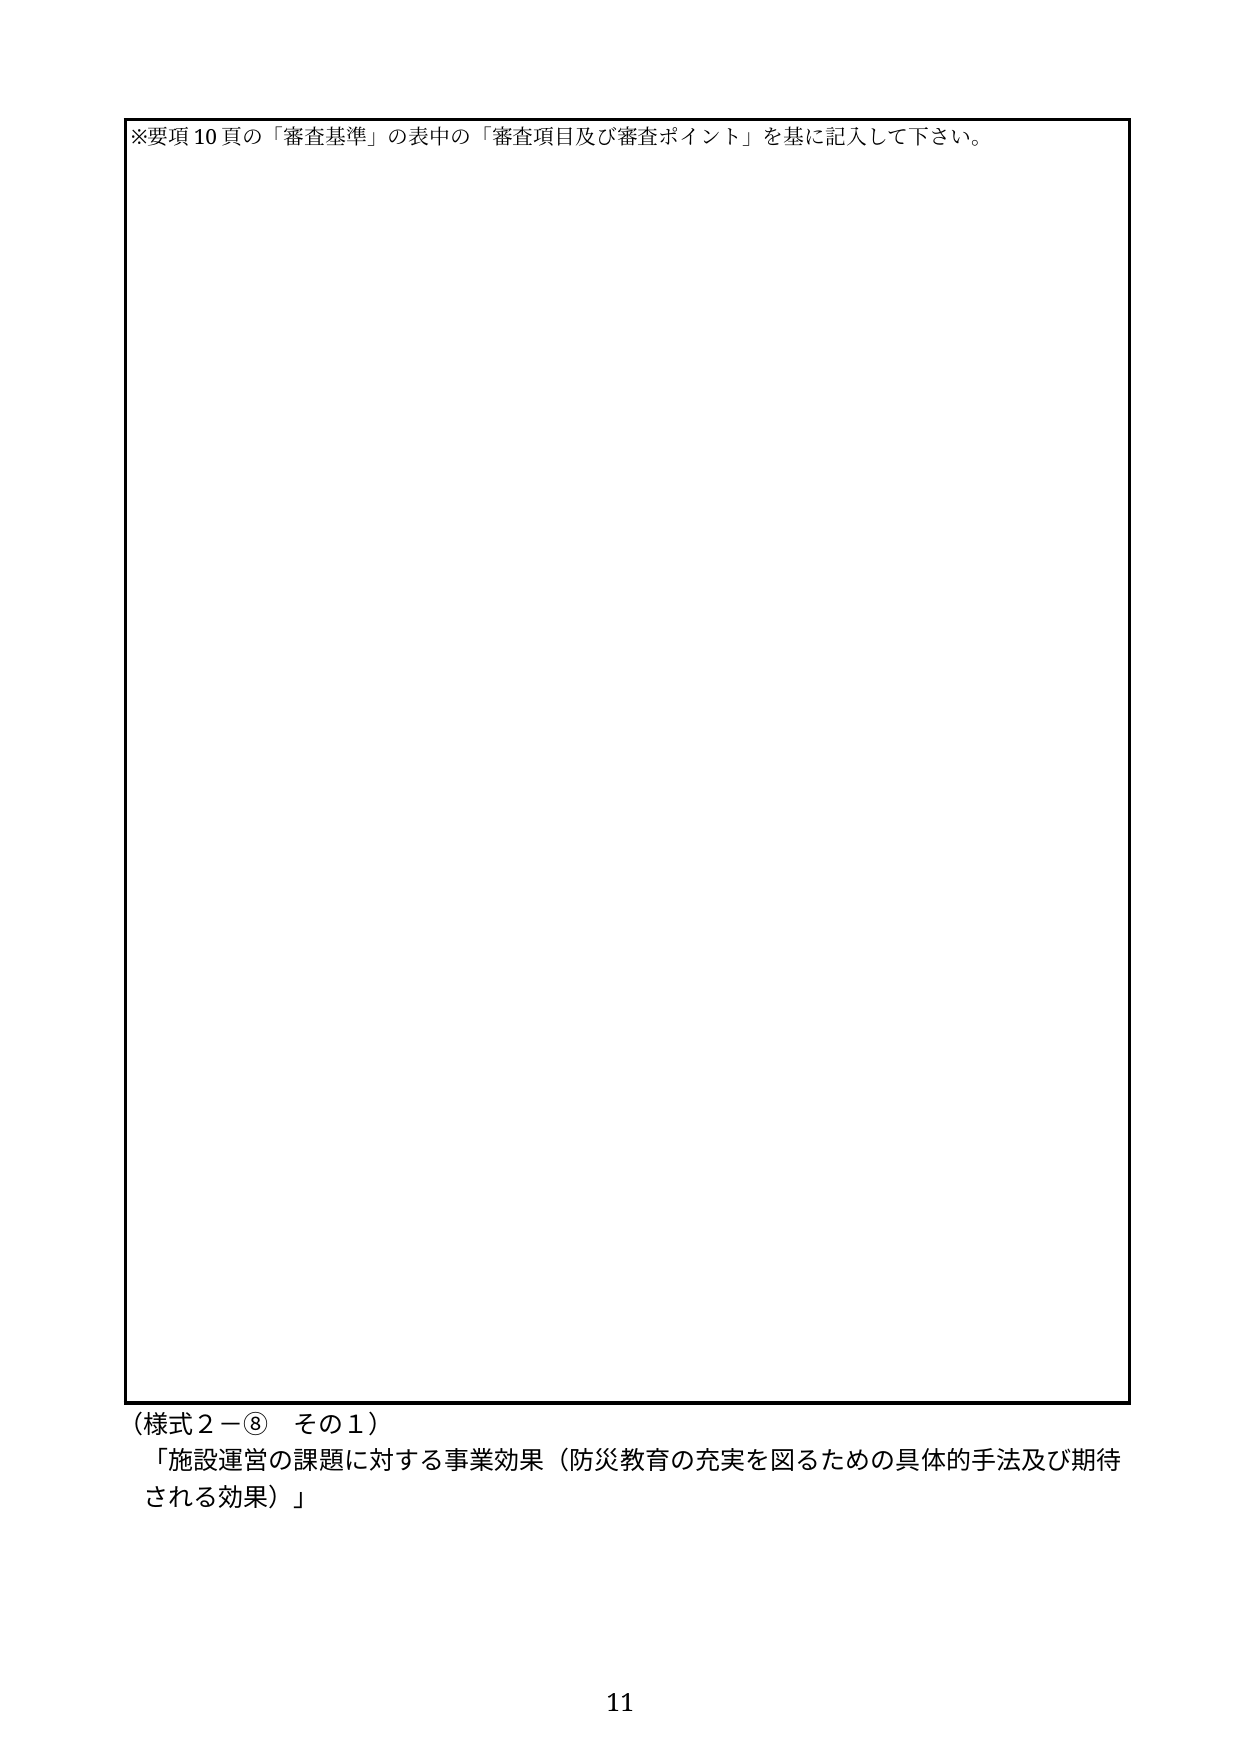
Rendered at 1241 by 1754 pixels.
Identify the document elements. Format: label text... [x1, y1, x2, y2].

text 「施設運営の課題に対する事業効果（防災教育の充実を図るための具体的手法及び期待される効果）」 [118, 1441, 1122, 1513]
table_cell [127, 121, 1128, 1401]
text （様式２－⑧ その１） [118, 1404, 1122, 1441]
